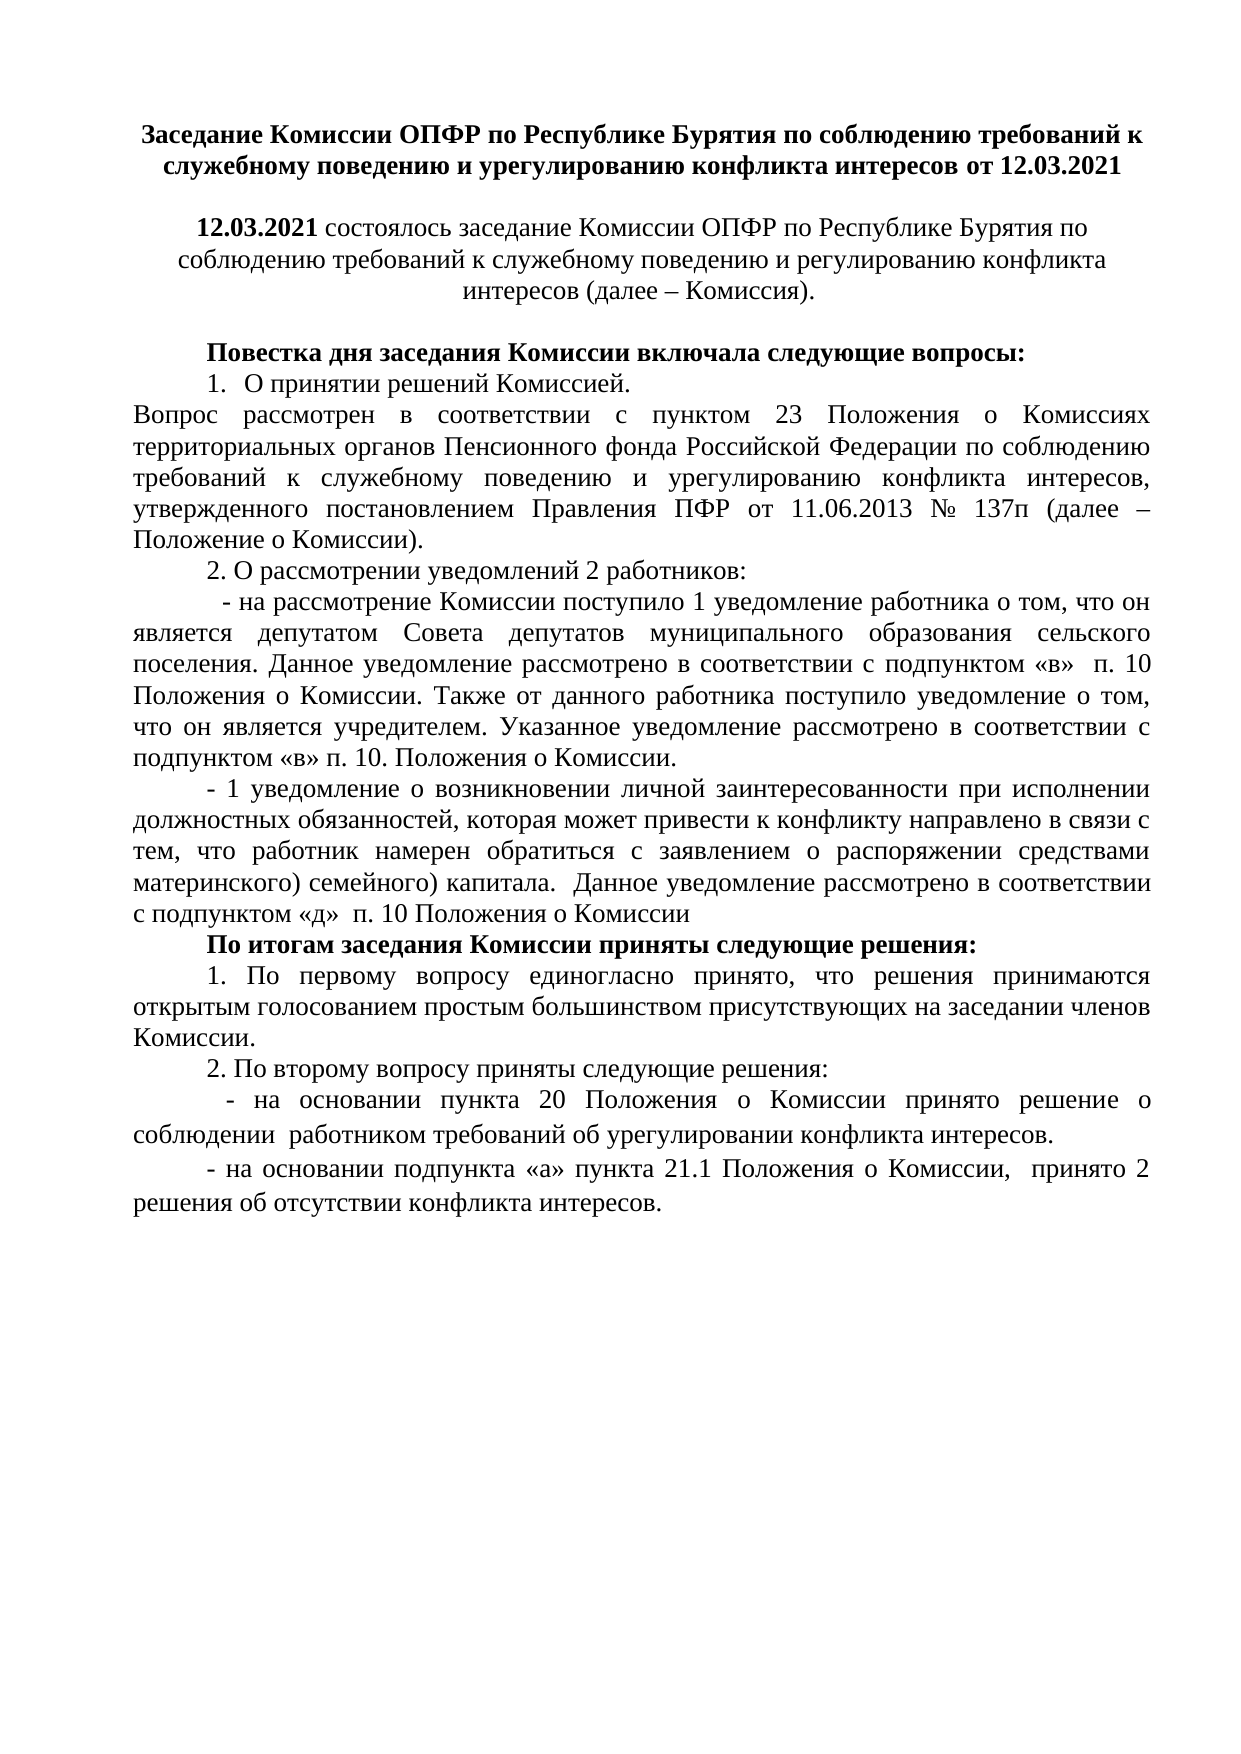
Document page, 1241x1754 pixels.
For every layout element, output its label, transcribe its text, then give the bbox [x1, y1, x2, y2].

text 12.03.2021 состоялось заседание Комиссии ОПФР по Республике Бурятия по соблюдению требований к служебному поведению и регулированию конфликта интересов (далее – Комиссия). [133, 212, 1152, 305]
text - на основании пункта 20 Положения о Комиссии принято решение о соблюдении работником требований об урегулировании конфликта интересов. [133, 1084, 1152, 1149]
text Вопрос рассмотрен в соответствии с пунктом 23 Положения о Комиссиях территориальных органов Пенсионного фонда Российской Федерации по соблюдению требований к служебному поведению и урегулированию конфликта интересов, утвержденного постановлением Правления ПФР от 11.06.2013 № 137п (далее – Положение о Комиссии). [133, 398, 1152, 554]
text По итогам заседания Комиссии приняты следующие решения: [133, 928, 1152, 959]
text - 1 уведомление о возникновении личной заинтересованности при исполнении должностных обязанностей, которая может привести к конфликту направлено в связи с тем, что работник намерен обратиться с заявлением о распоряжении средствами материнского) семейного) капитала. Данное уведомление рассмотрено в соответствии с подпунктом «д» п. 10 Положения о Комиссии [133, 772, 1152, 928]
text - на основании подпункта «а» пункта 21.1 Положения о Комиссии, принято 2 решения об отсутствии конфликта интересов. [133, 1152, 1152, 1217]
text 2. О рассмотрении уведомлений 2 работников: [133, 554, 1152, 585]
list О принятии решений Комиссией. [206, 367, 1152, 398]
text 1. По первому вопросу единогласно принято, что решения принимаются открытым голосованием простым большинством присутствующих на заседании членов Комиссии. [133, 959, 1152, 1052]
text 2. По второму вопросу приняты следующие решения: [133, 1052, 1152, 1084]
text Повестка дня заседания Комиссии включала следующие вопросы: [133, 336, 1152, 367]
text - на рассмотрение Комиссии поступило 1 уведомление работника о том, что он является депутатом Совета депутатов муниципального образования сельского поселения. Данное уведомление рассмотрено в соответствии с подпунктом «в» п. 10 Положения о Комиссии. Также от данного работника поступило уведомление о том, что он является учредителем. Указанное уведомление рассмотрено в соответствии с подпунктом «в» п. 10. Положения о Комиссии. [133, 585, 1152, 772]
text Заседание Комиссии ОПФР по Республике Бурятия по соблюдению требований к служебному поведению и урегулированию конфликта интересов от 12.03.2021 [133, 118, 1152, 180]
